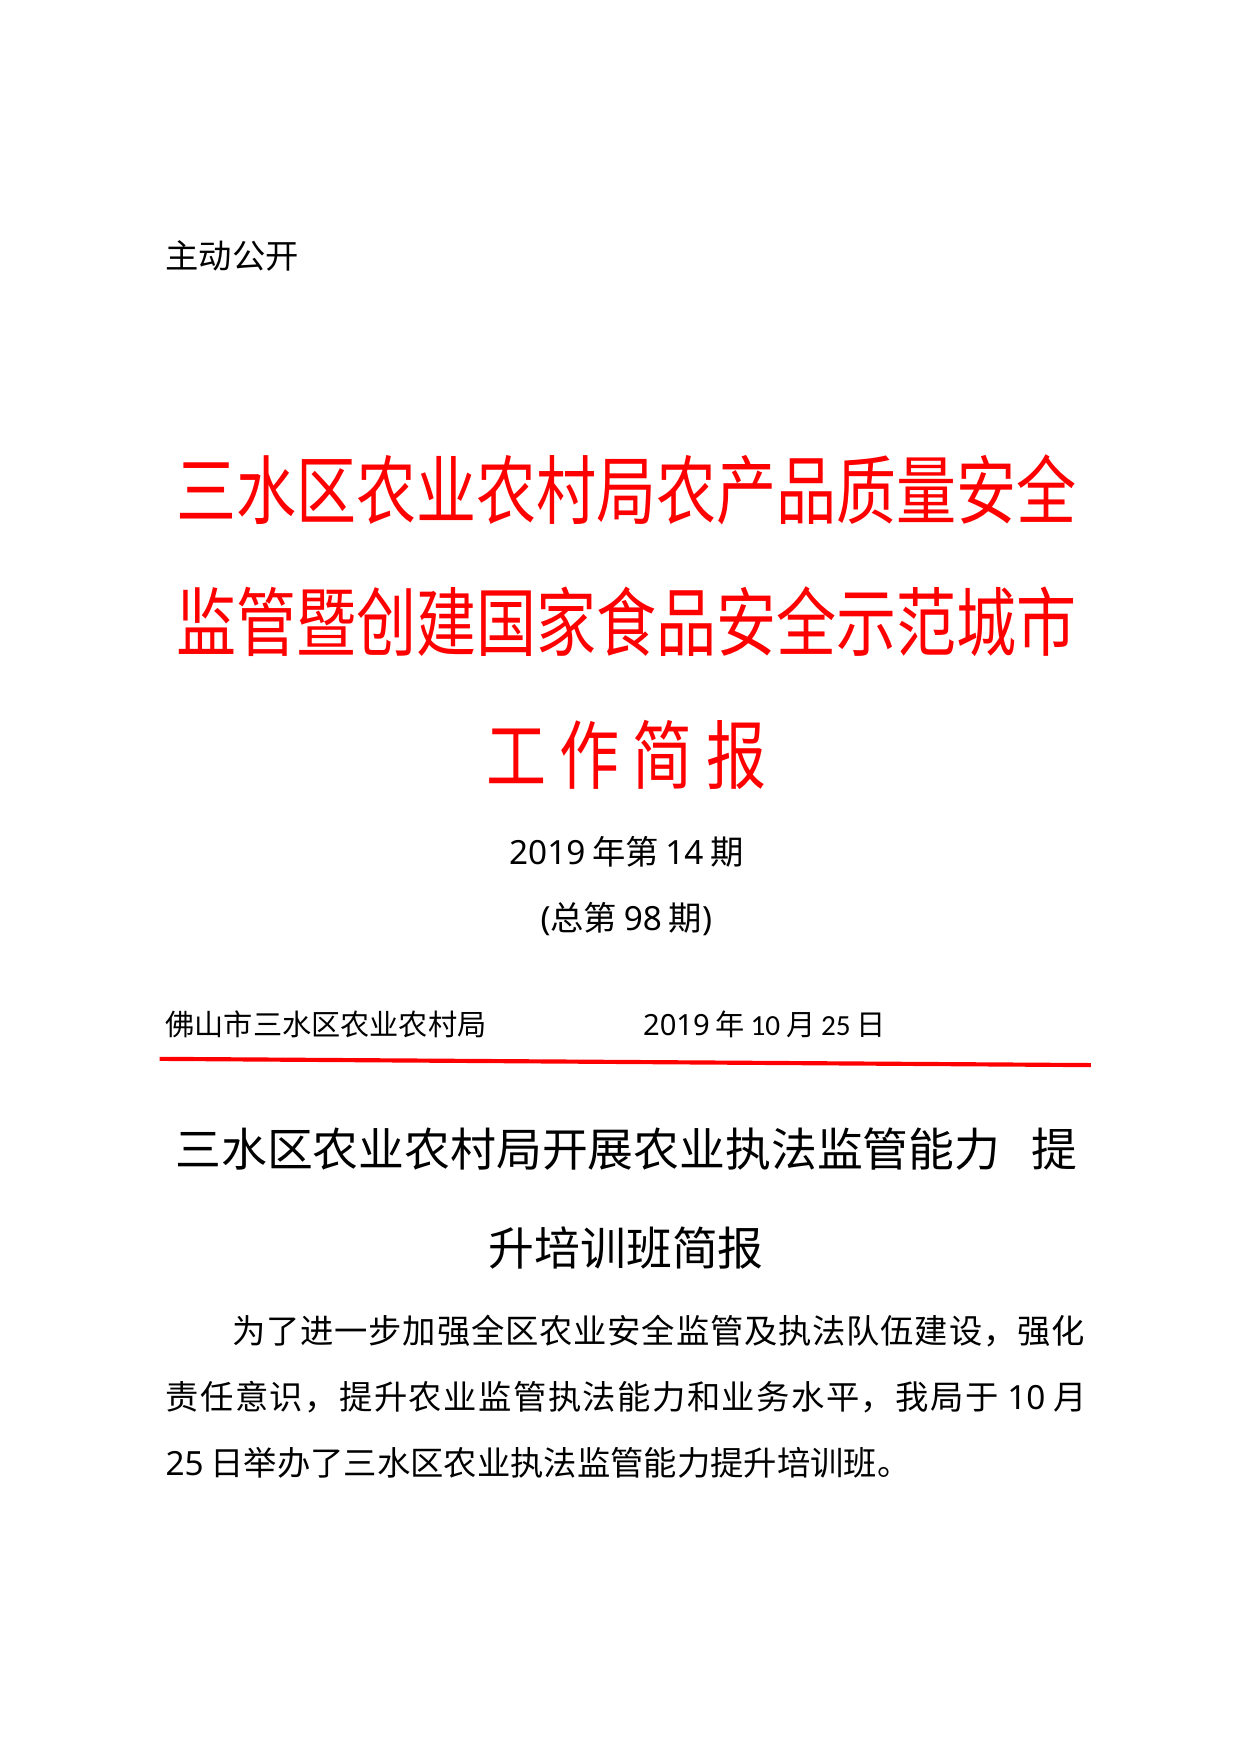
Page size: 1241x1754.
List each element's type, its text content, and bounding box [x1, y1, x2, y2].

text 三水区农业农村局开展农业执法监管能力 提升培训班简报 [165, 1097, 1087, 1295]
text 为了进一步加强全区农业安全监管及执法队伍建设，强化责任意识，提升农业监管执法能力和业务水平，我局于10月25日举办了三水区农业执法监管能力提升培训班。 [165, 1295, 1087, 1494]
text 主动公开 [165, 220, 1087, 287]
text (总第98期) [165, 883, 1087, 949]
text 工 作 简 报 [165, 684, 1087, 817]
text 佛山市三水区农业农村局 2019年10月25日 [165, 990, 1087, 1056]
text 三水区农业农村局农产品质量安全监管暨创建国家食品安全示范城市 [165, 419, 1087, 684]
text 2019年第14期 [165, 817, 1087, 883]
